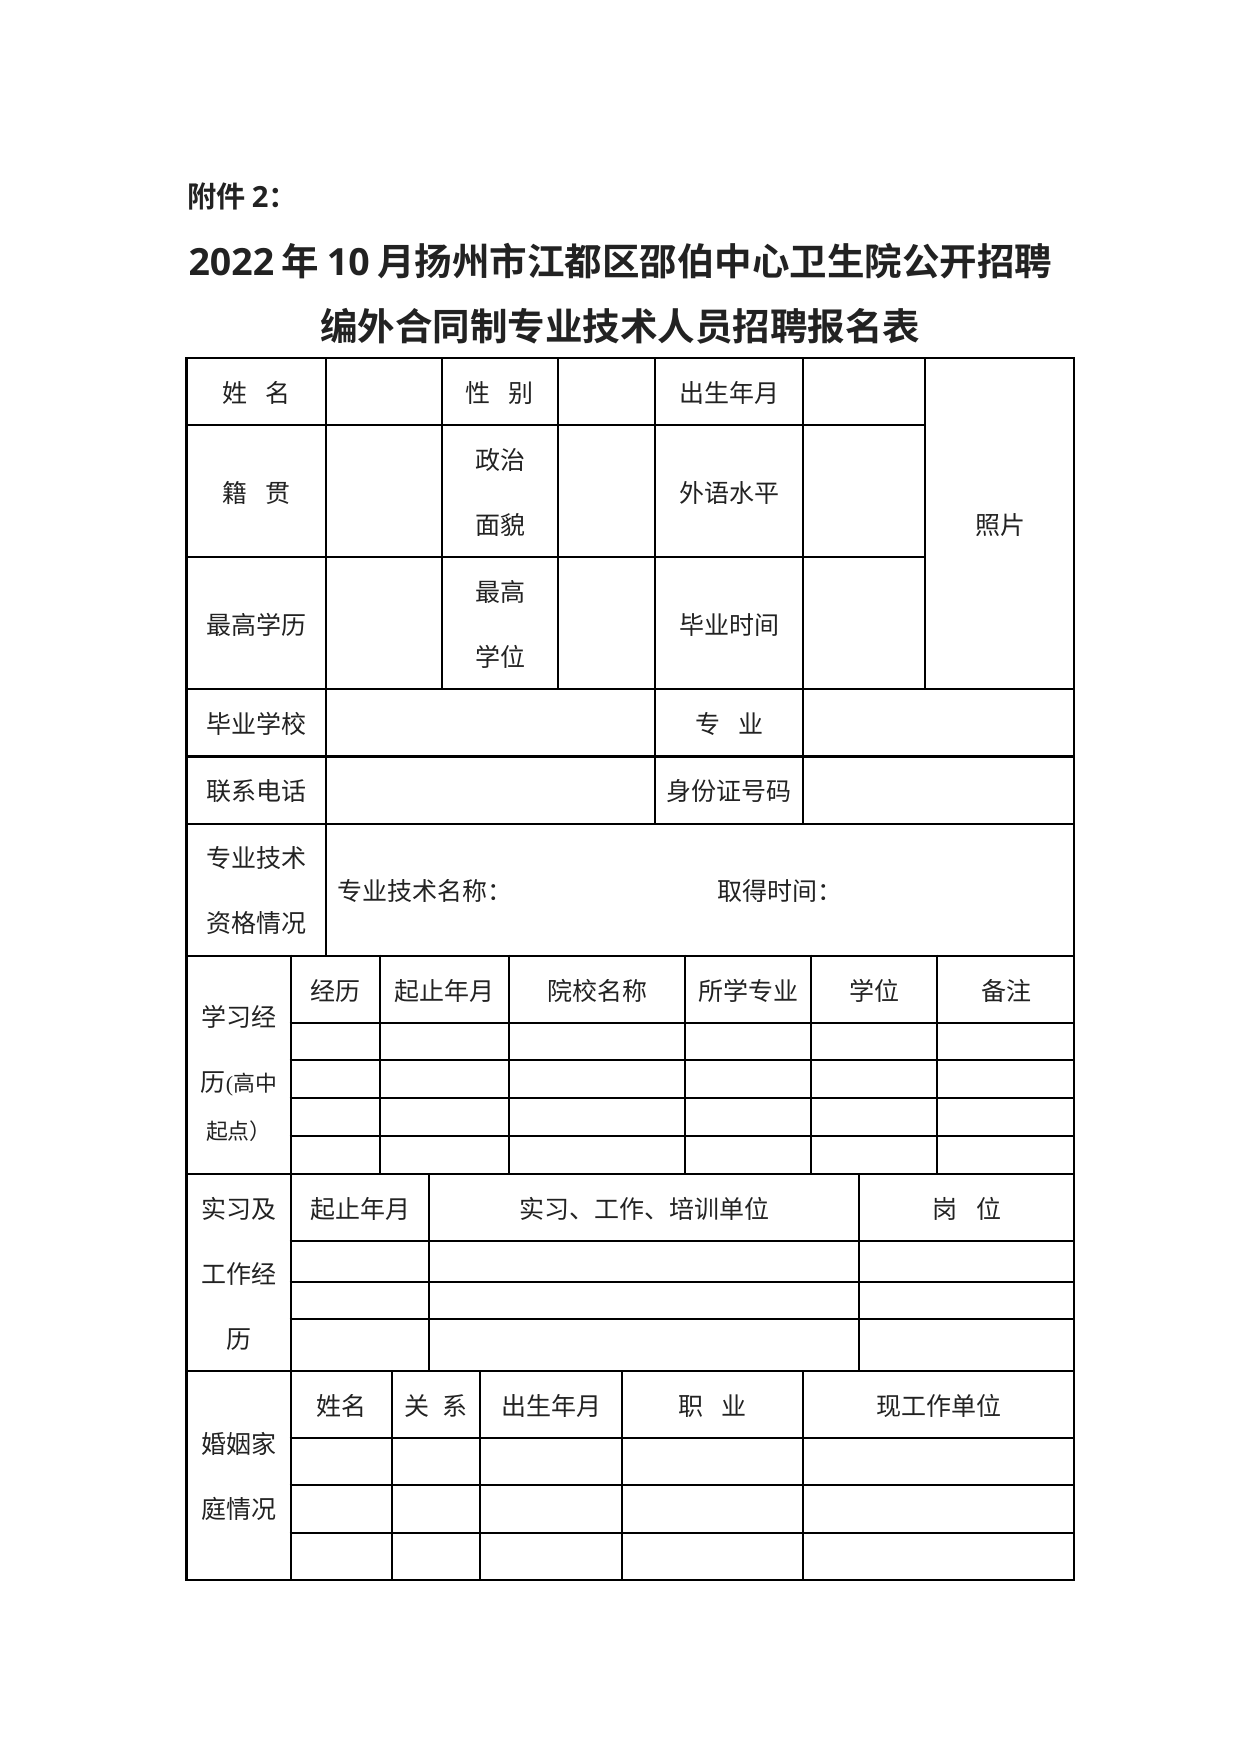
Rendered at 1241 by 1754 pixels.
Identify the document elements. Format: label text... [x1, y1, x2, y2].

table_cell [938, 1099, 1073, 1135]
table_cell [812, 1099, 936, 1135]
table_cell [292, 1242, 428, 1281]
table_cell [430, 1283, 858, 1317]
table_cell [559, 426, 654, 556]
table_cell [938, 1137, 1073, 1173]
table_cell [860, 1242, 1073, 1281]
table_cell [292, 1137, 379, 1173]
table_cell [804, 558, 924, 688]
table_cell [292, 1320, 428, 1370]
table_cell [381, 1024, 508, 1059]
table_cell 婚姻家庭情况 [188, 1372, 290, 1579]
table_cell [686, 1061, 810, 1097]
table_cell [804, 690, 1073, 755]
table_cell [393, 1534, 479, 1579]
table_cell 最高学历 [188, 558, 325, 688]
table_cell [804, 1486, 1073, 1532]
table_cell [393, 1486, 479, 1532]
table_cell [804, 1439, 1073, 1484]
table_cell 专业技术资格情况 [188, 825, 325, 954]
table_cell 姓名 [292, 1372, 391, 1437]
table_cell [510, 1137, 684, 1173]
table_cell [292, 1283, 428, 1317]
text 2022年10月扬州市江都区邵伯中心卫生院公开招聘 [187, 227, 1053, 292]
table_cell 毕业学校 [188, 690, 325, 755]
table_cell [804, 1534, 1073, 1579]
table_cell [327, 426, 441, 556]
table_cell 所学专业 [686, 957, 810, 1022]
table_cell 籍 贯 [188, 426, 325, 556]
table_cell [812, 1137, 936, 1173]
table_header 出生年月 [656, 359, 802, 424]
table_cell [510, 1099, 684, 1135]
table_cell [938, 1061, 1073, 1097]
table_header 姓 名 [188, 359, 325, 424]
table_cell [623, 1534, 802, 1579]
table_cell [623, 1486, 802, 1532]
table_cell 备注 [938, 957, 1073, 1022]
table_header 照片 [926, 359, 1073, 688]
table_cell 身份证号码 [656, 758, 802, 822]
table_cell [860, 1320, 1073, 1370]
table_cell [327, 558, 441, 688]
table_cell 政治 面貌 [443, 426, 557, 556]
table_header 性 别 [443, 359, 557, 424]
table_cell 学习经历(高中起点） [188, 957, 290, 1173]
table_cell [393, 1439, 479, 1484]
table_cell [804, 758, 1073, 822]
table_cell [481, 1439, 621, 1484]
table_cell 专 业 [656, 690, 802, 755]
text 附件2： [187, 162, 1053, 227]
table_cell [292, 1486, 391, 1532]
table_cell [860, 1283, 1073, 1317]
table_cell 出生年月 [481, 1372, 621, 1437]
table_cell 毕业时间 [656, 558, 802, 688]
table_cell [686, 1024, 810, 1059]
table_cell [327, 690, 654, 755]
table_cell [510, 1024, 684, 1059]
table_header [327, 359, 441, 424]
table_cell 经历 [292, 957, 379, 1022]
table_cell [327, 758, 654, 822]
table_cell 专业技术名称： 取得时间： [327, 825, 1073, 954]
table_cell 岗 位 [860, 1175, 1073, 1240]
table_cell [430, 1320, 858, 1370]
text 编外合同制专业技术人员招聘报名表 [187, 292, 1053, 357]
table_cell 学位 [812, 957, 936, 1022]
table_cell [812, 1024, 936, 1059]
table_cell [510, 1061, 684, 1097]
table_header [804, 359, 924, 424]
table_cell [381, 1099, 508, 1135]
table_cell [812, 1061, 936, 1097]
table_cell 起止年月 [292, 1175, 428, 1240]
table_cell 起止年月 [381, 957, 508, 1022]
table_cell [292, 1534, 391, 1579]
table_cell [559, 558, 654, 688]
table_cell [481, 1486, 621, 1532]
table_header [559, 359, 654, 424]
table_cell 职 业 [623, 1372, 802, 1437]
table_cell [381, 1137, 508, 1173]
table_cell 关 系 [393, 1372, 479, 1437]
table_cell 现工作单位 [804, 1372, 1073, 1437]
table_cell 院校名称 [510, 957, 684, 1022]
table_cell [686, 1137, 810, 1173]
table_cell 最高 学位 [443, 558, 557, 688]
table_cell [481, 1534, 621, 1579]
table_cell [292, 1099, 379, 1135]
table_cell 联系电话 [188, 758, 325, 822]
table_cell [381, 1061, 508, 1097]
table_cell [938, 1024, 1073, 1059]
table_cell [623, 1439, 802, 1484]
table_cell [292, 1024, 379, 1059]
table_cell 外语水平 [656, 426, 802, 556]
table_cell [804, 426, 924, 556]
table_cell [292, 1439, 391, 1484]
table_cell [292, 1061, 379, 1097]
table_cell 实习、工作、培训单位 [430, 1175, 858, 1240]
table_cell 实习及工作经历 [188, 1175, 290, 1370]
table_cell [430, 1242, 858, 1281]
table_cell [686, 1099, 810, 1135]
